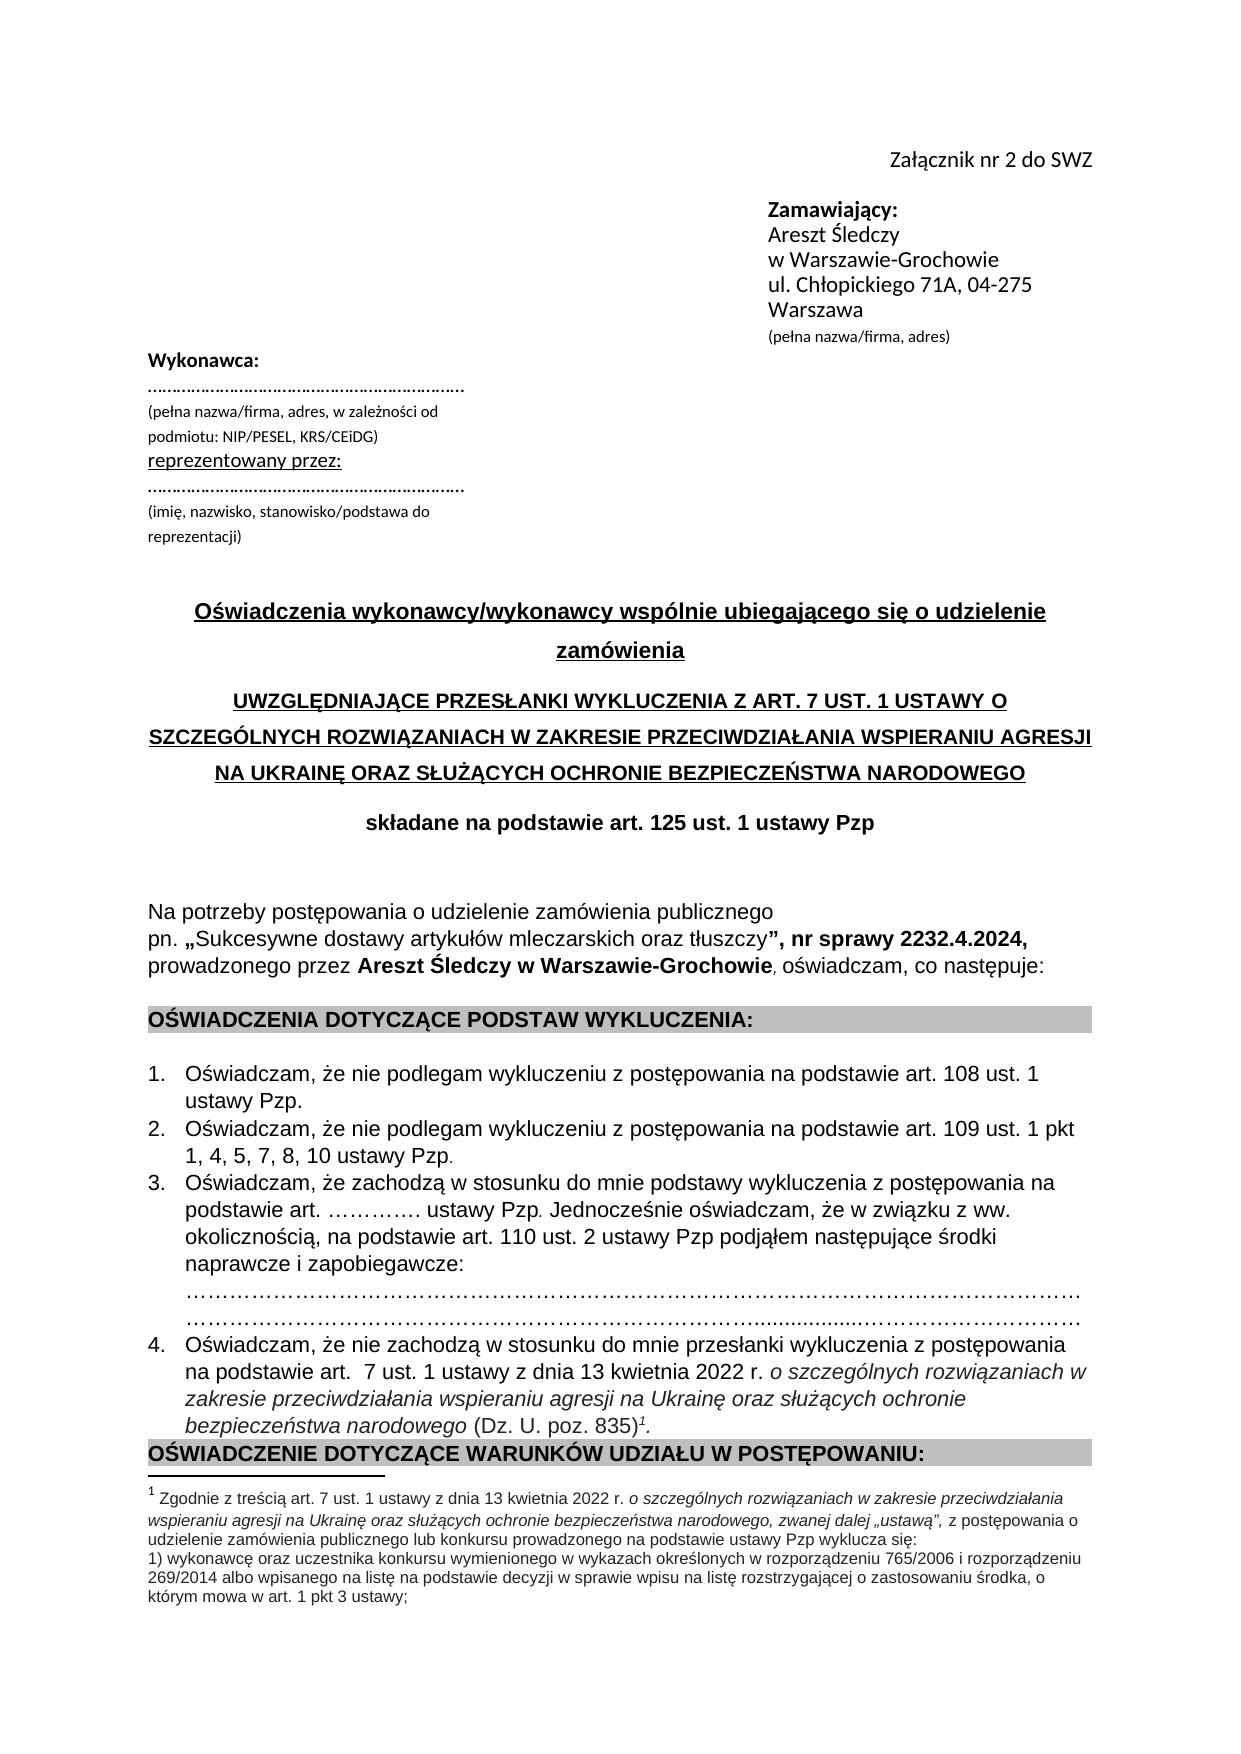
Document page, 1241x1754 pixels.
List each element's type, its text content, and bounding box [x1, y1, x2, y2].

text ………………………………………………………… [148, 373, 472, 398]
text OŚWIADCZENIE DOTYCZĄCE WARUNKÓW UDZIAŁU W POSTĘPOWANIU: [148, 1439, 1092, 1466]
text składane na podstawie art. 125 ust. 1 ustawy Pzp [148, 809, 1092, 835]
text (pełna nazwa/firma, adres) [768, 323, 1092, 348]
list Oświadczam, że zachodzą w stosunku do mnie podstawy wykluczenia z postępowania na podstawie art. …………. ustawy Pzp. Jednocześnie oświadczam, że w związku z ww. okolicznością, na podstawie art. 110 ust. 2 ustawy Pzp podjąłem następujące środki naprawcze i zapobiegawcze: [148, 1168, 1092, 1277]
text Wykonawca: [148, 348, 1092, 373]
text (pełna nazwa/firma, adres, w zależności od podmiotu: NIP/PESEL, KRS/CEiDG) [148, 398, 472, 448]
text Zamawiający: [694, 198, 1092, 223]
text OŚWIADCZENIA DOTYCZĄCE PODSTAW WYKLUCZENIA: [148, 1006, 1092, 1033]
text Na potrzeby postępowania o udzielenie zamówienia publicznego pn. „Sukcesywne dostawy artykułów mleczarskich oraz tłuszczy”, nr sprawy 2232.4.2024, prowadzonego przez Areszt Śledczy w Warszawie-Grochowie, oświadczam, co następuje: [148, 898, 1092, 979]
list Oświadczam, że nie podlegam wykluczeniu z postępowania na podstawie art. 109 ust. 1 pkt 1, 4, 5, 7, 8, 10 ustawy Pzp. [148, 1114, 1092, 1168]
list Oświadczam, że nie podlegam wykluczeniu z postępowania na podstawie art. 108 ust. 1 ustawy Pzp. [148, 1060, 1092, 1114]
text UWZGLĘDNIAJĄCE PRZESŁANKI WYKLUCZENIA Z ART. 7 UST. 1 USTAWY o szczególnych rozwiązaniach w zakresie przeciwdziałania wspieraniu agresji na Ukrainę oraz służących ochronie bezpieczeństwa narodowego [148, 747, 1092, 785]
text reprezentowany przez: [148, 448, 1092, 473]
text ………………………………………………………… [148, 473, 472, 498]
list …………………………………………………………………………………………………………………………………………………………………………………..................………………………… [185, 1277, 1092, 1331]
text ul. Chłopickiego 71A, 04-275 Warszawa [768, 273, 1092, 323]
text Areszt Śledczy [768, 223, 1092, 248]
list Oświadczam, że nie zachodzą w stosunku do mnie przesłanki wykluczenia z postępowania na podstawie art. 7 ust. 1 ustawy z dnia 13 kwietnia 2022 r. o szczególnych rozwiązaniach w zakresie przeciwdziałania wspieraniu agresji na Ukrainę oraz służących ochronie bezpieczeństwa narodowego (Dz. U. poz. 835). [148, 1331, 1092, 1439]
text Oświadczenia wykonawcy/wykonawcy wspólnie ubiegającego się o udzielenie zamówienia [148, 598, 1092, 663]
text (imię, nazwisko, stanowisko/podstawa do reprezentacji) [148, 498, 472, 548]
text w Warszawie-Grochowie [768, 248, 1092, 273]
text Załącznik nr 2 do SWZ [148, 148, 1092, 173]
text UWZGLĘDNIAJĄCE PRZESŁANKI WYKLUCZENIA Z ART. 7 UST. 1 USTAWY o szczególnych rozwiązaniach w zakresie przeciwdziałania wspieraniu agresji na Ukrainę oraz służących ochronie bezpieczeństwa narodowego [148, 689, 1092, 746]
